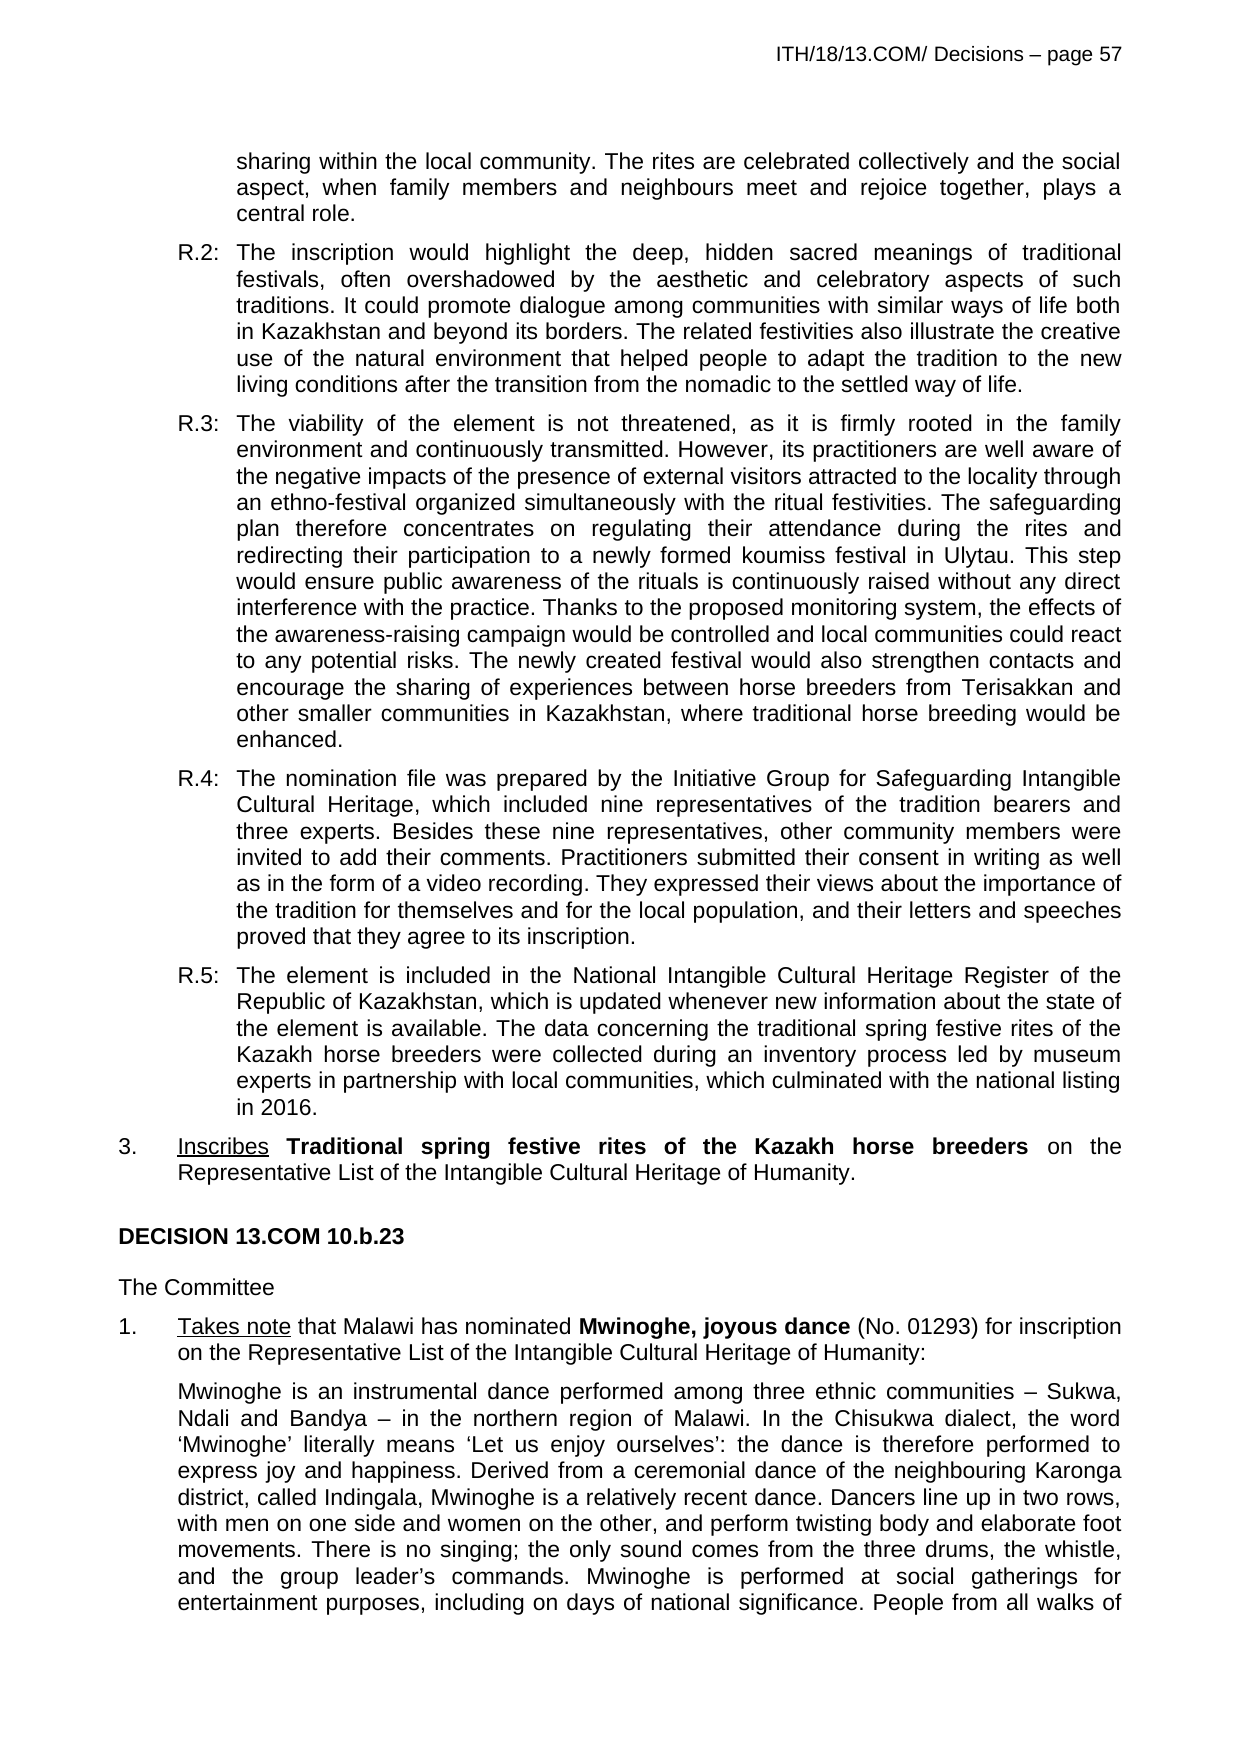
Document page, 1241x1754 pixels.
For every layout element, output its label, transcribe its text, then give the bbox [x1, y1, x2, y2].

list Inscribes Traditional spring festive rites of the Kazakh horse breeders on the Representative List of the Intangible Cultural Heritage of Humanity. [118, 1133, 1122, 1185]
text R.4: The nomination file was prepared by the Initiative Group for Safeguarding Intangible Cultural Heritage, which included nine representatives of the tradition bearers and three experts. Besides these nine representatives, other community members were invited to add their comments. Practitioners submitted their consent in writing as well as in the form of a video recording. They expressed their views about the importance of the tradition for themselves and for the local population, and their letters and speeches proved that they agree to its inscription. [177, 765, 1122, 949]
list Takes note that Malawi has nominated Mwinoghe, joyous dance (No. 01293) for inscription on the Representative List of the Intangible Cultural Heritage of Humanity: [118, 1313, 1122, 1366]
text R.2: The inscription would highlight the deep, hidden sacred meanings of traditional festivals, often overshadowed by the aesthetic and celebratory aspects of such traditions. It could promote dialogue among communities with similar ways of life both in Kazakhstan and beyond its borders. The related festivities also illustrate the creative use of the natural environment that helped people to adapt the tradition to the new living conditions after the transition from the nomadic to the settled way of life. [177, 239, 1122, 397]
title DECISION 13.COM 10.b.23 [118, 1223, 1122, 1249]
text R.5: The element is included in the National Intangible Cultural Heritage Register of the Republic of Kazakhstan, which is updated whenever new information about the state of the element is available. The data concerning the traditional spring festive rites of the Kazakh horse breeders were collected during an inventory process led by museum experts in partnership with local communities, which culminated with the national listing in 2016. [177, 962, 1122, 1120]
text The Committee [118, 1274, 1122, 1301]
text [177, 148, 1122, 227]
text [177, 1378, 1122, 1615]
text R.3: The viability of the element is not threatened, as it is firmly rooted in the family environment and continuously transmitted. However, its practitioners are well aware of the negative impacts of the presence of external visitors attracted to the locality through an ethno-festival organized simultaneously with the ritual festivities. The safeguarding plan therefore concentrates on regulating their attendance during the rites and redirecting their participation to a newly formed koumiss festival in Ulytau. This step would ensure public awareness of the rituals is continuously raised without any direct interference with the practice. Thanks to the proposed monitoring system, the effects of the awareness-raising campaign would be controlled and local communities could react to any potential risks. The newly created festival would also strengthen contacts and encourage the sharing of experiences between horse breeders from Terisakkan and other smaller communities in Kazakhstan, where traditional horse breeding would be enhanced. [177, 410, 1122, 752]
